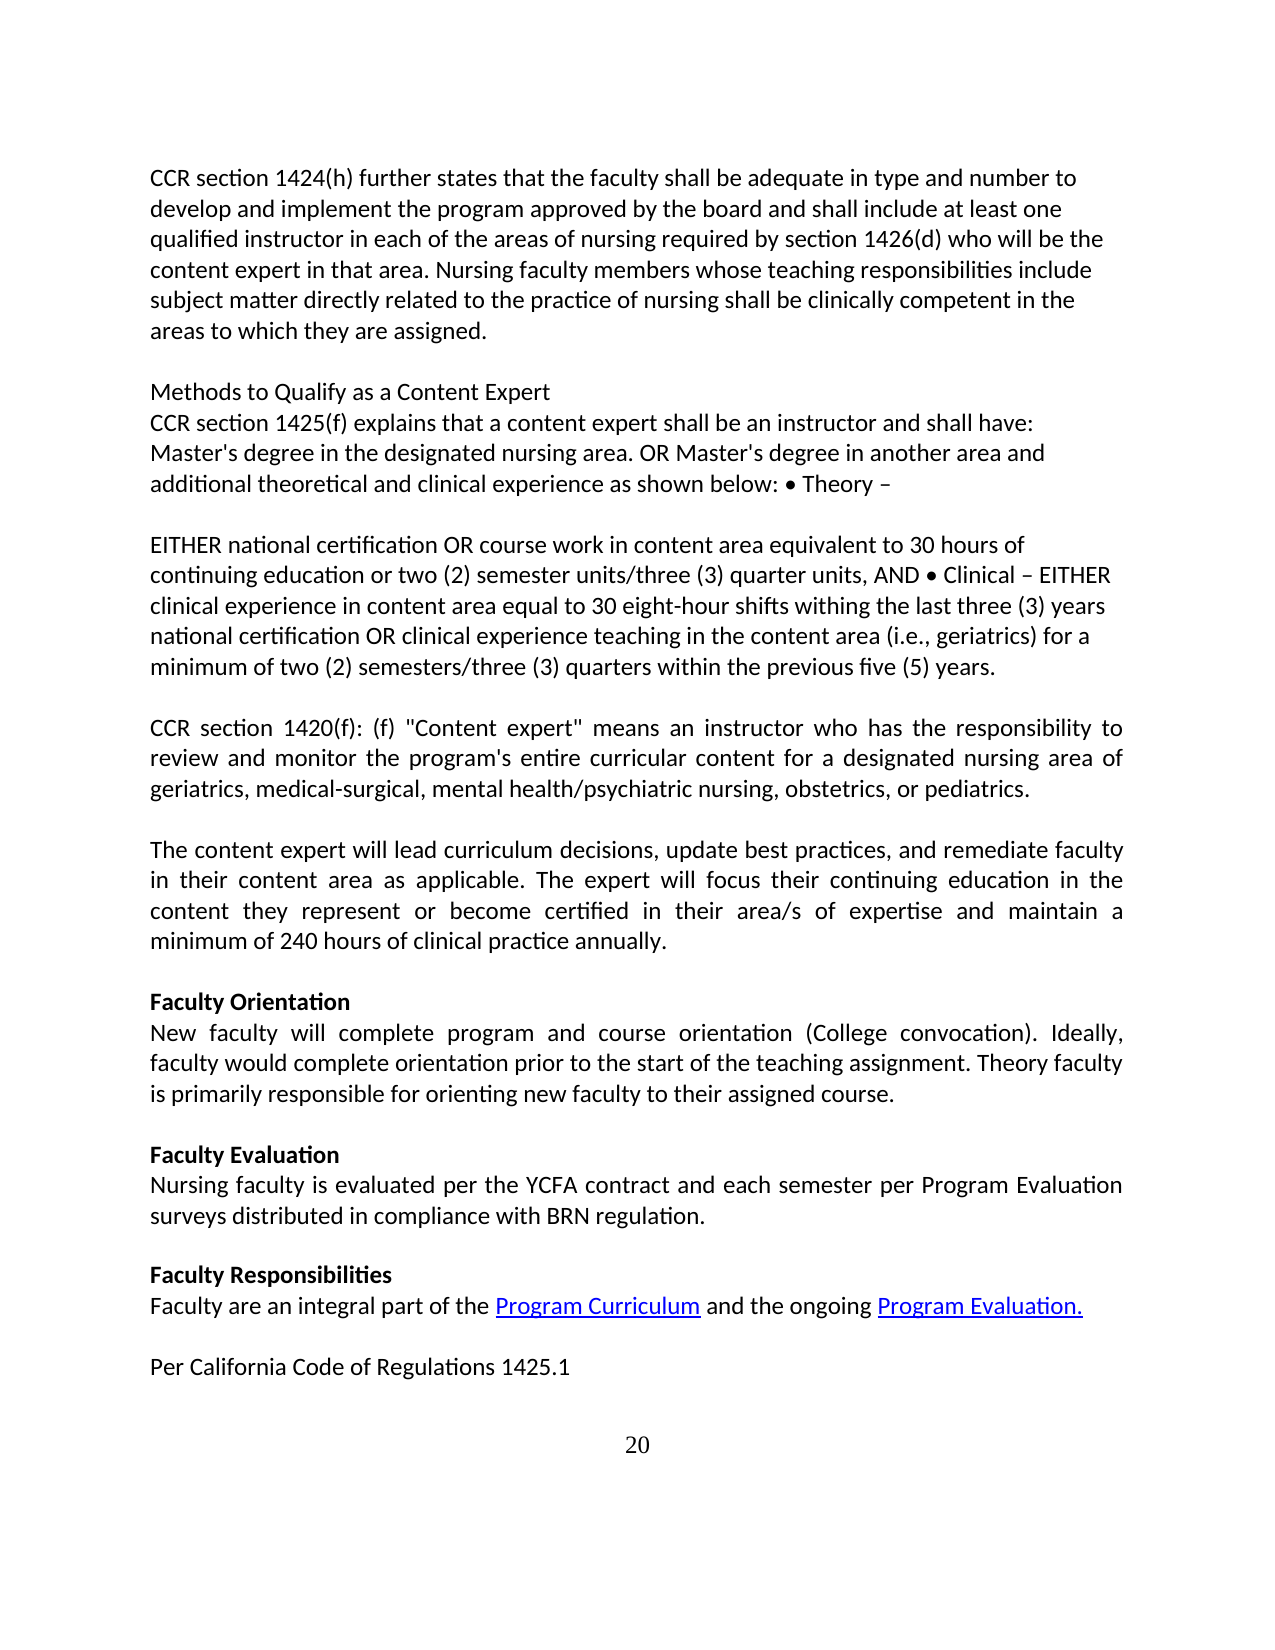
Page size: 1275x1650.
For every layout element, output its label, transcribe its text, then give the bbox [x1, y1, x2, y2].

text Faculty Evaluation [150, 1139, 1125, 1170]
text The content expert will lead curriculum decisions, update best practices, and remediate faculty in their content area as applicable. The expert will focus their continuing education in the content they represent or become certified in their area/s of expertise and maintain a minimum of 240 hours of clinical practice annually. [150, 834, 1125, 956]
text CCR section 1424(h) further states that the faculty shall be adequate in type and number to develop and implement the program approved by the board and shall include at least one qualified instructor in each of the areas of nursing required by section 1426(d) who will be the content expert in that area. Nursing faculty members whose teaching responsibilities include subject matter directly related to the practice of nursing shall be clinically competent in the areas to which they are assigned. [150, 162, 1125, 346]
text Methods to Qualify as a Content Expert [150, 376, 1125, 407]
text EITHER national certification OR course work in content area equivalent to 30 hours of continuing education or two (2) semester units/three (3) quarter units, AND • Clinical – EITHER clinical experience in content area equal to 30 eight-hour shifts withing the last three (3) years national certification OR clinical experience teaching in the content area (i.e., geriatrics) for a minimum of two (2) semesters/three (3) quarters within the previous five (5) years. [150, 529, 1125, 681]
text Faculty Responsibilities [150, 1259, 1125, 1290]
text New faculty will complete program and course orientation (College convocation). Ideally, faculty would complete orientation prior to the start of the teaching assignment. Theory faculty is primarily responsible for orienting new faculty to their assigned course. [150, 1017, 1125, 1109]
text Faculty Orientation [150, 987, 1125, 1017]
text Per California Code of Regulations 1425.1 [150, 1351, 1125, 1382]
text Nursing faculty is evaluated per the YCFA contract and each semester per Program Evaluation surveys distributed in compliance with BRN regulation. [150, 1170, 1125, 1231]
text CCR section 1425(f) explains that a content expert shall be an instructor and shall have: Master's degree in the designated nursing area. OR Master's degree in another area and additional theoretical and clinical experience as shown below: • Theory – [150, 407, 1125, 498]
text CCR section 1420(f): (f) "Content expert" means an instructor who has the responsibility to review and monitor the program's entire curricular content for a designated nursing area of geriatrics, medical-surgical, mental health/psychiatric nursing, obstetrics, or pediatrics. [150, 712, 1125, 803]
text Faculty are an integral part of the Program Curriculum and the ongoing Program Evaluation. [150, 1290, 1125, 1321]
